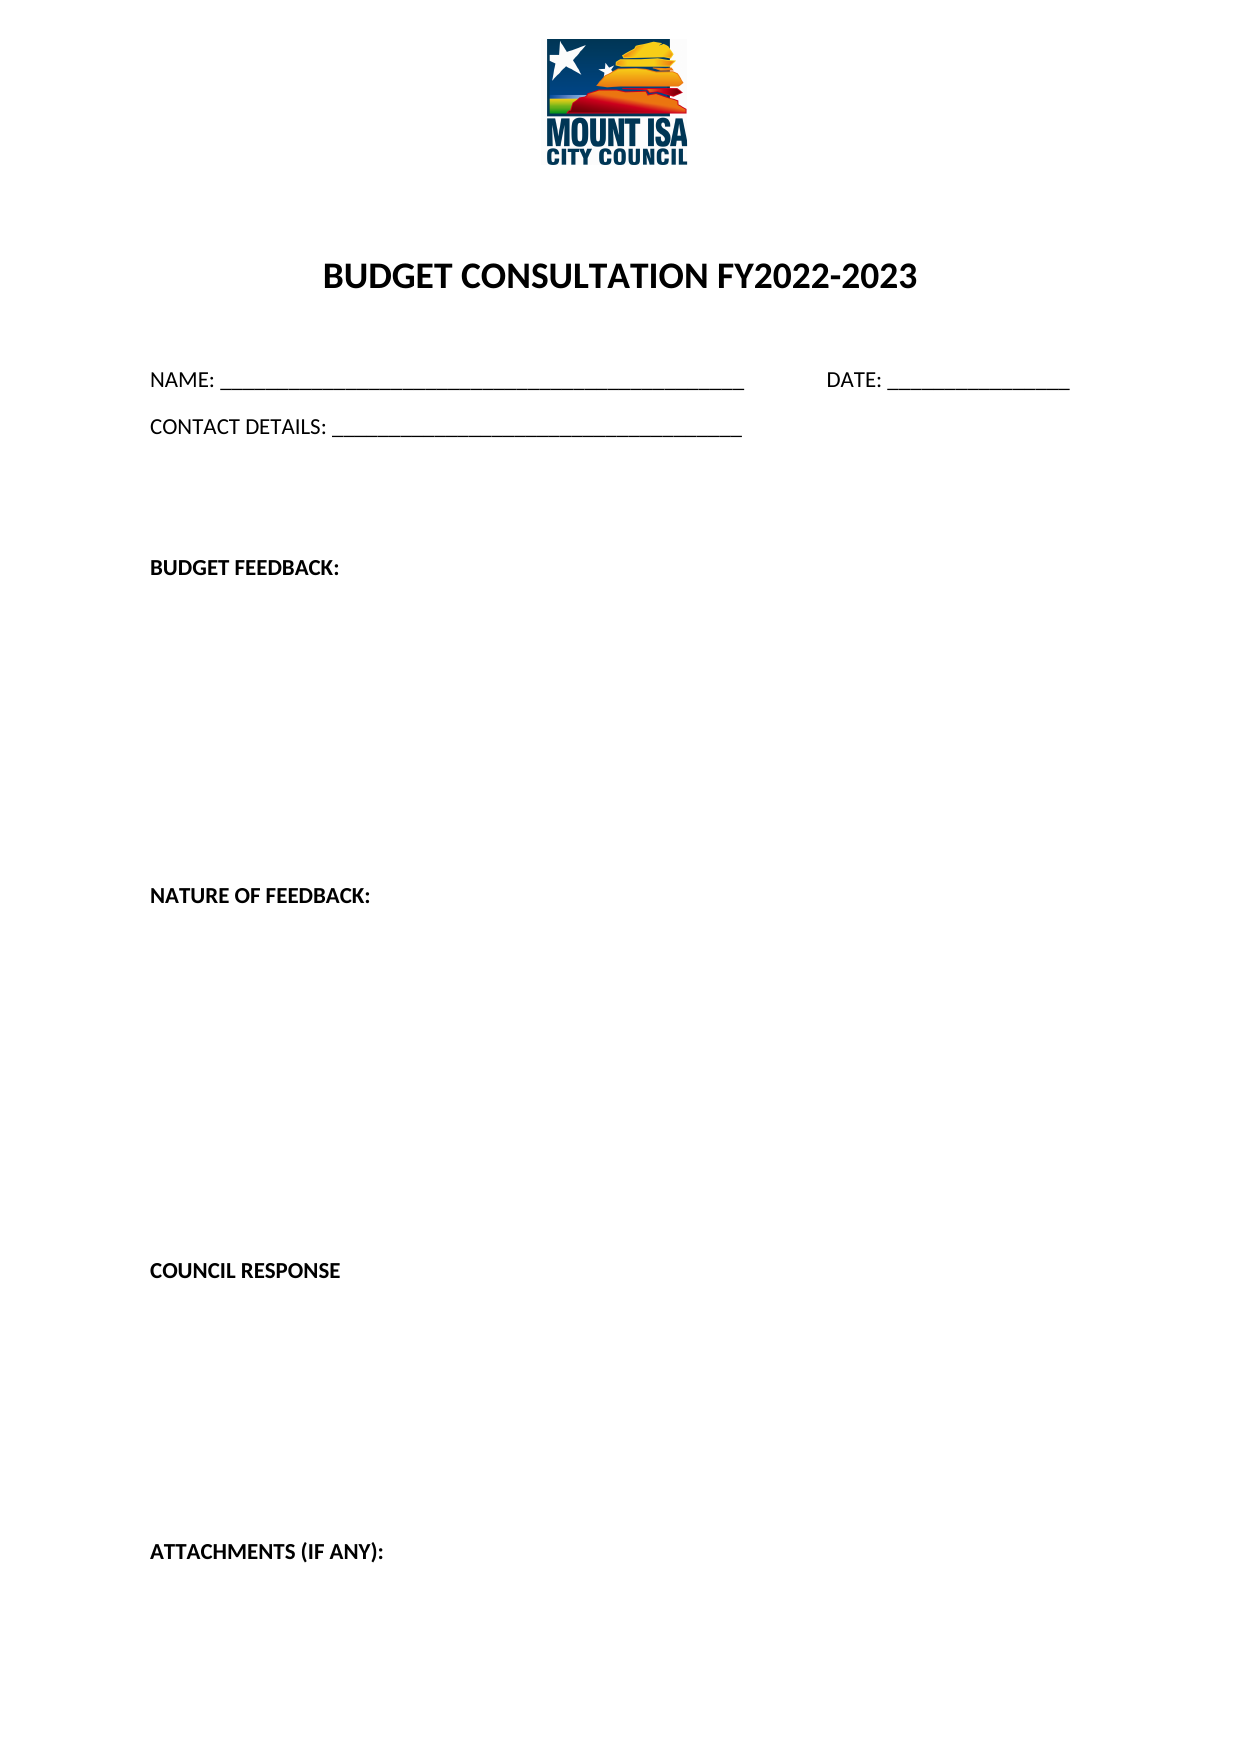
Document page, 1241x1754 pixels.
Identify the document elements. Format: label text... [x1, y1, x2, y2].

text CONTACT DETAILS: ____________________________________ [150, 412, 1090, 440]
text BUDGET CONSULTATION FY2022-2023 [150, 252, 1090, 298]
text ATTACHMENTS (IF ANY): [150, 1537, 1090, 1565]
picture [541, 39, 688, 165]
text NAME: ______________________________________________ DATE: ________________ [150, 365, 1090, 393]
text BUDGET FEEDBACK: [150, 553, 1090, 581]
text NATURE OF FEEDBACK: [150, 881, 1090, 909]
text COUNCIL RESPONSE [150, 1256, 1090, 1284]
